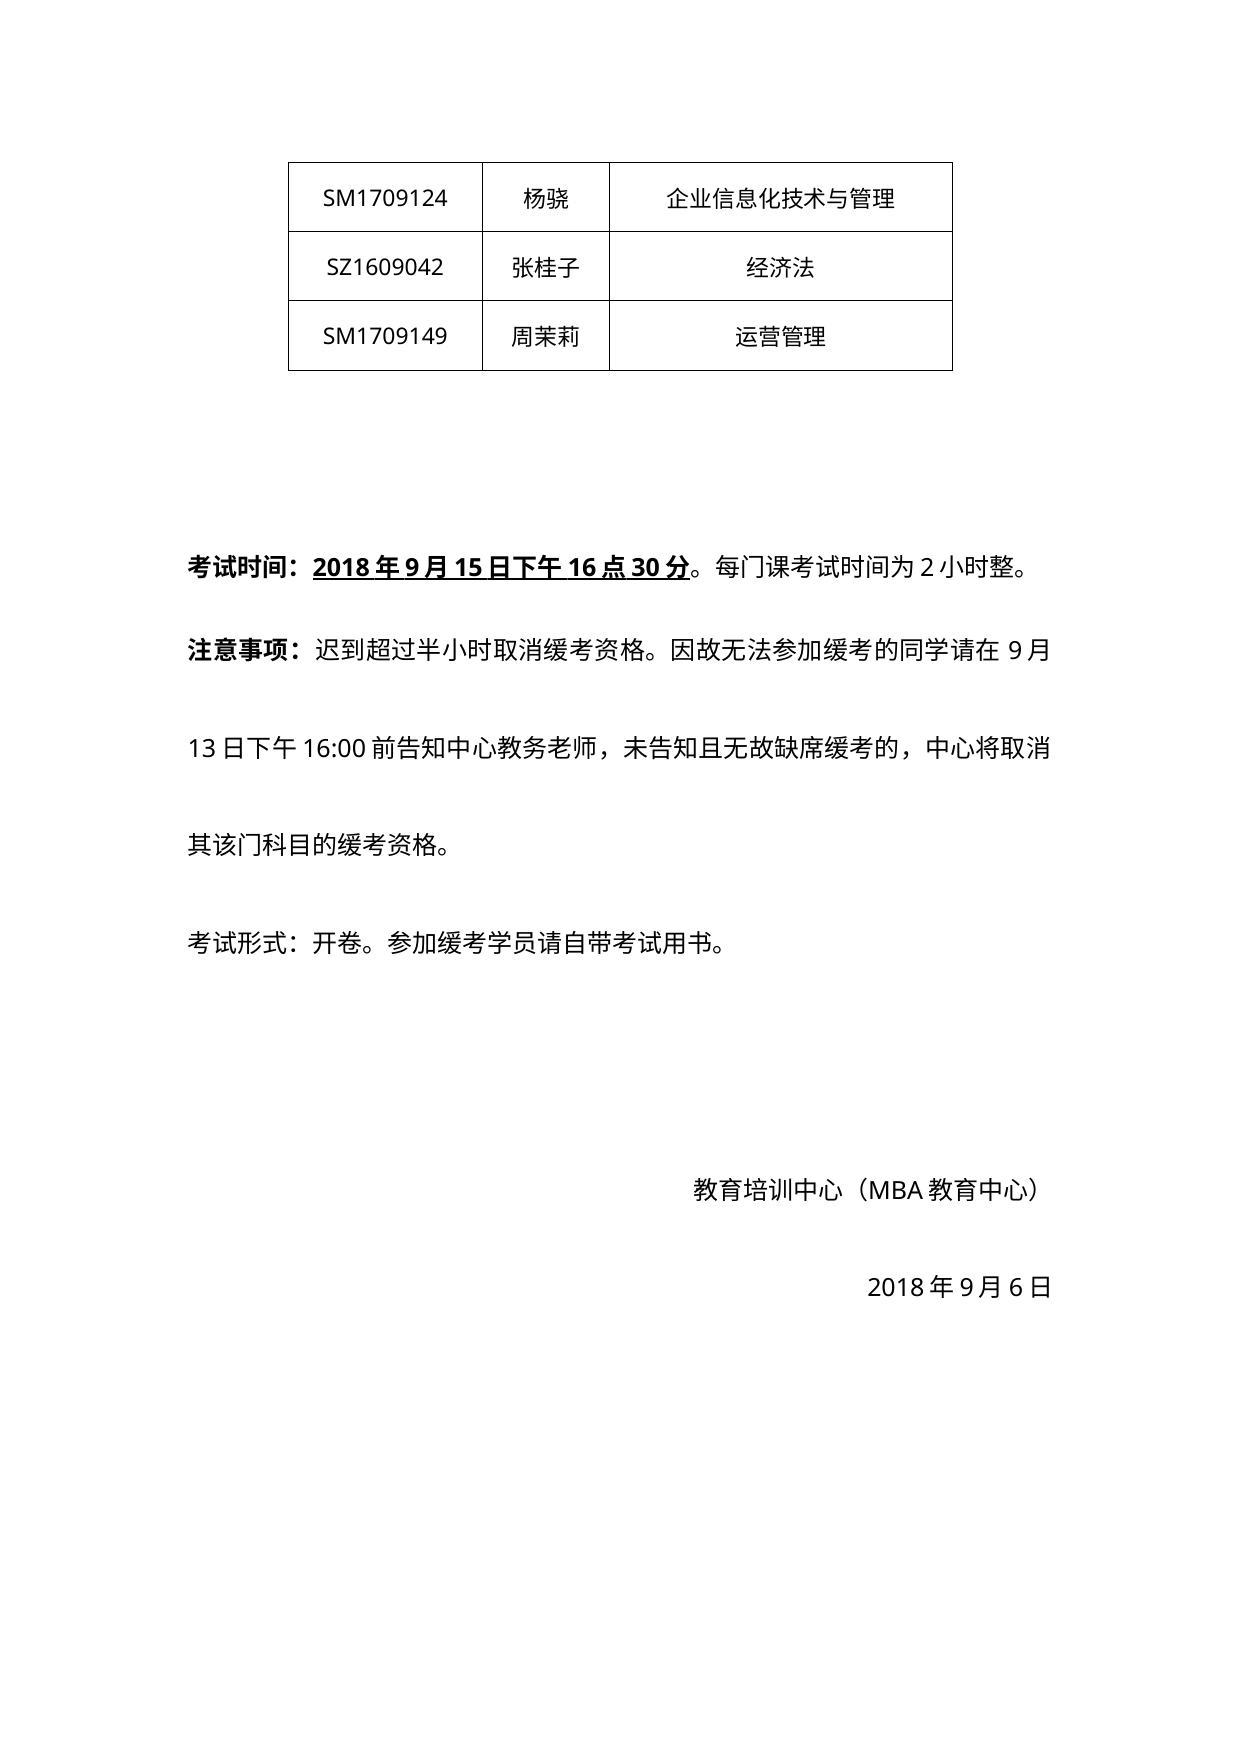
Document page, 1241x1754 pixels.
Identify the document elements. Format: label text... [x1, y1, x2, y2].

table_cell SZ1609042 [289, 232, 482, 300]
table_cell 张桂子 [483, 232, 609, 300]
table_cell SM1709149 [289, 301, 482, 369]
text 考试时间：2018年9月15日下午16点30分。每门课考试时间为2小时整。 [187, 533, 1053, 598]
table_cell 经济法 [610, 232, 952, 300]
table_cell 杨骁 [483, 163, 609, 231]
table_cell 周茉莉 [483, 301, 609, 369]
table_cell 企业信息化技术与管理 [610, 163, 952, 231]
table_cell 运营管理 [610, 301, 952, 369]
text 教育培训中心（MBA教育中心） 2018年9月6日 [187, 1156, 1053, 1318]
table_cell SM1709124 [289, 163, 482, 231]
text 注意事项：迟到超过半小时取消缓考资格。因故无法参加缓考的同学请在9月13日下午16:00前告知中心教务老师，未告知且无故缺席缓考的，中心将取消其该门科目的缓考资格。 考试形式：开卷。参加缓考学员请自带考试用书。 [187, 616, 1053, 974]
